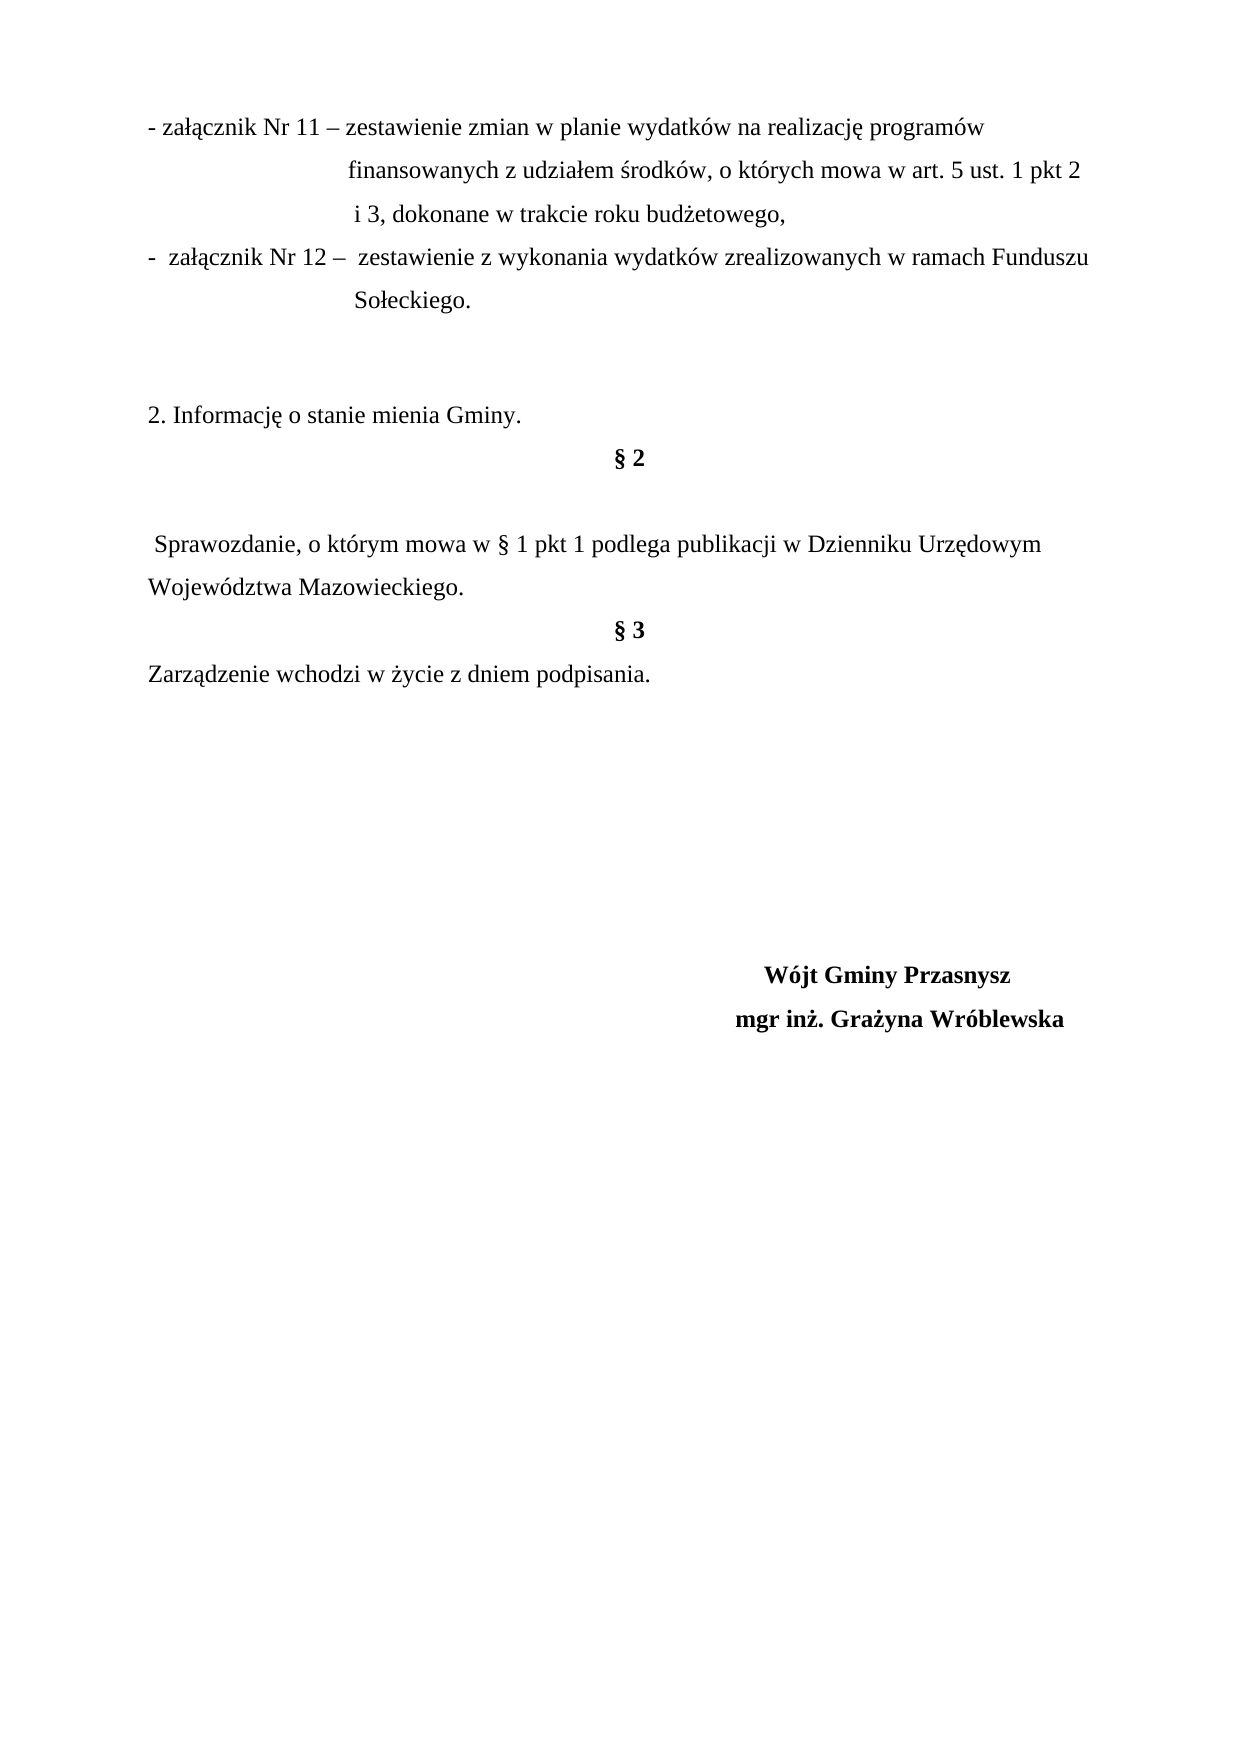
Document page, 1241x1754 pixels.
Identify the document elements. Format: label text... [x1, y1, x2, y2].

text mgr inż. Grażyna Wróblewska [148, 1004, 1110, 1032]
text finansowanych z udziałem środków, o których mowa w art. 5 ust. 1 pkt 2 [148, 156, 1110, 184]
text - załącznik Nr 11 – zestawienie zmian w planie wydatków na realizację programów [148, 112, 1110, 141]
text 2. Informację o stanie mienia Gminy. [148, 400, 1110, 429]
text Zarządzenie wchodzi w życie z dniem podpisania. [148, 659, 1110, 687]
text Sprawozdanie, o którym mowa w § 1 pkt 1 podlega publikacji w Dzienniku Urzędowym Województwa Mazowieckiego. [148, 529, 1110, 601]
text § 2 [148, 443, 1110, 472]
text Wójt Gminy Przasnysz [148, 961, 1110, 989]
text - załącznik Nr 12 – zestawienie z wykonania wydatków zrealizowanych w ramach Funduszu [148, 242, 1110, 271]
text i 3, dokonane w trakcie roku budżetowego, [148, 199, 1110, 227]
text Sołeckiego. [148, 285, 1110, 314]
text § 3 [148, 616, 1110, 644]
